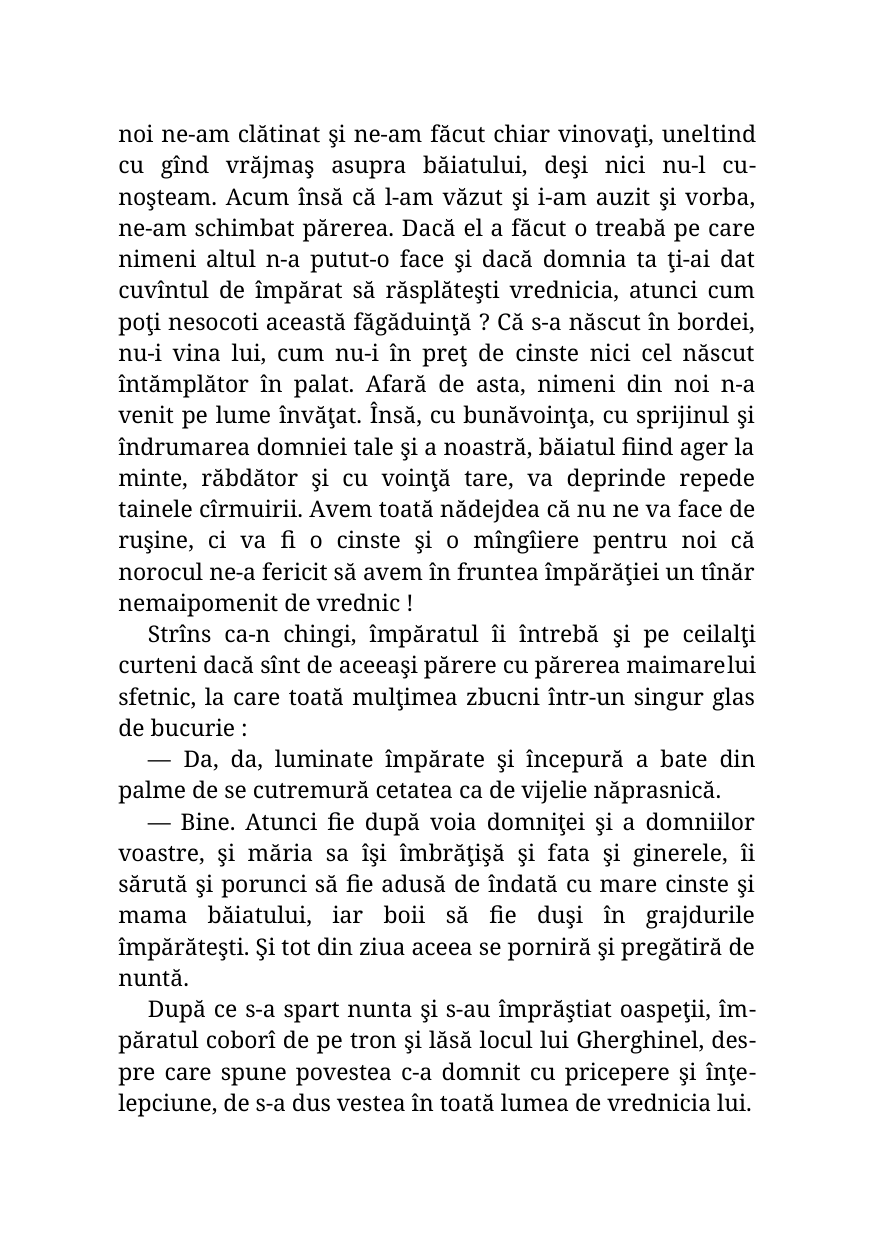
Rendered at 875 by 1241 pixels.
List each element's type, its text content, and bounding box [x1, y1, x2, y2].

text Strîns ca-n chingi, împăratul îi întrebă şi pe ceilalţi curteni dacă sînt de aceeaşi părere cu părerea maimarelui sfetnic, la care toată mulţimea zbucni într-un singur glas de bucurie : [118, 618, 756, 743]
text — Bine. Atunci fie după voia domniţei şi a domniilor voastre, şi măria sa îşi îmbrăţişă şi fata şi ginerele, îi sărută şi porunci să fie adusă de îndată cu mare cinste şi mama băiatului, iar boii să fie duşi în grajdurile împărăteşti. Şi tot din ziua aceea se porniră şi pregătiră de nuntă. [118, 806, 756, 993]
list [118, 118, 756, 618]
text După ce s-a spart nunta şi s-au împrăştiat oaspeţii, împăratul coborî de pe tron şi lăsă locul lui Gherghinel, despre care spune povestea c-a domnit cu pricepere şi înţelepciune, de s-a dus vestea în toată lumea de vrednicia lui. [118, 993, 756, 1118]
list Da, da, luminate împărate şi începură a bate din palme de se cutremură cetatea ca de vijelie năprasnică. [118, 743, 756, 806]
